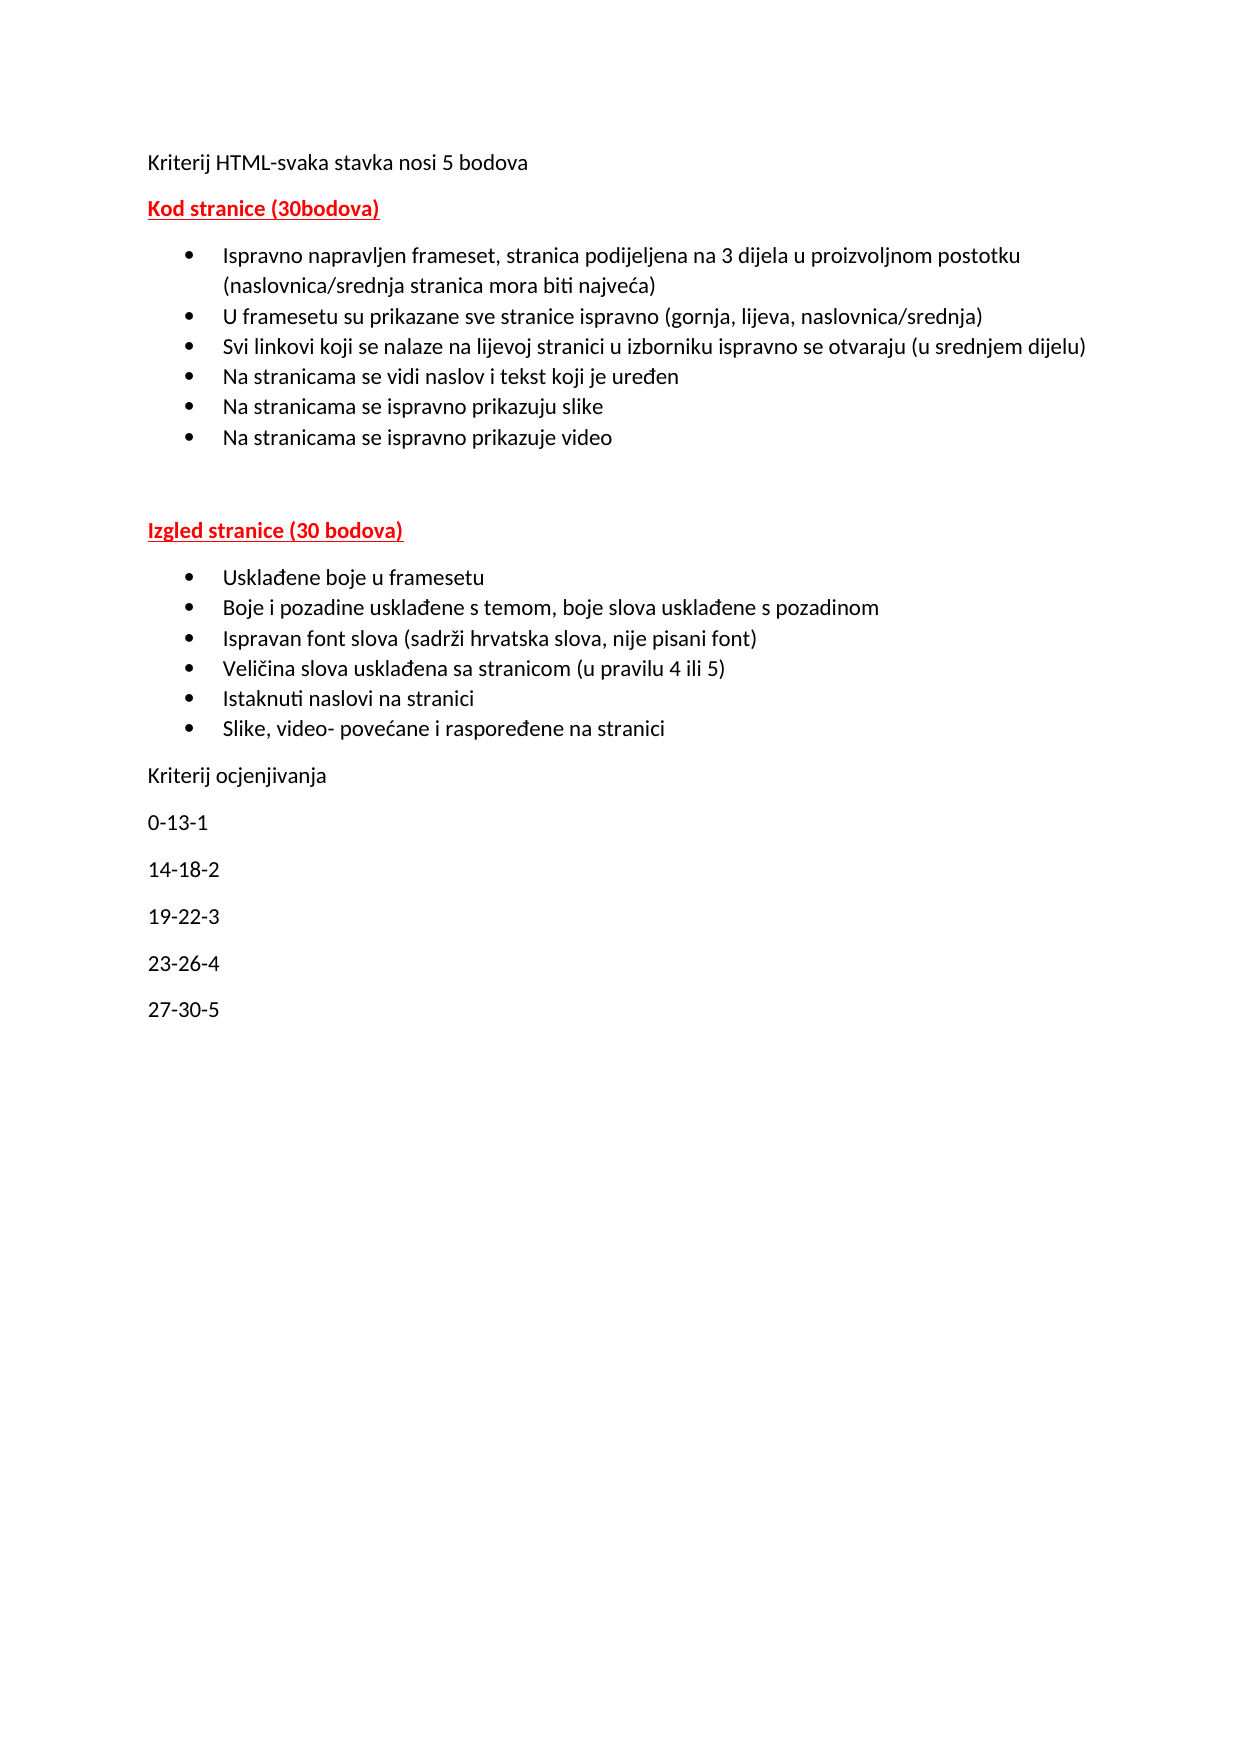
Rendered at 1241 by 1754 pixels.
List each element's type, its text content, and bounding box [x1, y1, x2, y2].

list Boje i pozadine usklađene s temom, boje slova usklađene s pozadinom [185, 593, 1093, 621]
text 23-26-4 [148, 949, 1093, 977]
list Slike, video- povećane i raspoređene na stranici [185, 714, 1093, 742]
list Svi linkovi koji se nalaze na lijevoj stranici u izborniku ispravno se otvaraju (u srednjem dijelu) [185, 332, 1093, 360]
text Kriterij HTML-svaka stavka nosi 5 bodova [148, 148, 1093, 176]
list Ispravno napravljen frameset, stranica podijeljena na 3 dijela u proizvoljnom postotku (naslovnica/srednja stranica mora biti najveća) [185, 241, 1093, 299]
text Kod stranice (30bodova) [148, 194, 1093, 222]
text 0-13-1 [148, 808, 1093, 836]
list Istaknuti naslovi na stranici [185, 684, 1093, 712]
text 27-30-5 [148, 996, 1093, 1023]
text Kriterij ocjenjivanja [148, 761, 1093, 789]
list Ispravan font slova (sadrži hrvatska slova, nije pisani font) [185, 624, 1093, 652]
list Na stranicama se vidi naslov i tekst koji je uređen [185, 362, 1093, 390]
list Veličina slova usklađena sa stranicom (u pravilu 4 ili 5) [185, 654, 1093, 682]
text 14-18-2 [148, 855, 1093, 883]
list Na stranicama se ispravno prikazuju slike [185, 392, 1093, 420]
text Izgled stranice (30 bodova) [148, 516, 1093, 544]
list U framesetu su prikazane sve stranice ispravno (gornja, lijeva, naslovnica/srednja) [185, 302, 1093, 330]
list Na stranicama se ispravno prikazuje video [185, 423, 1093, 451]
list Usklađene boje u framesetu [185, 563, 1093, 591]
text 19-22-3 [148, 902, 1093, 930]
